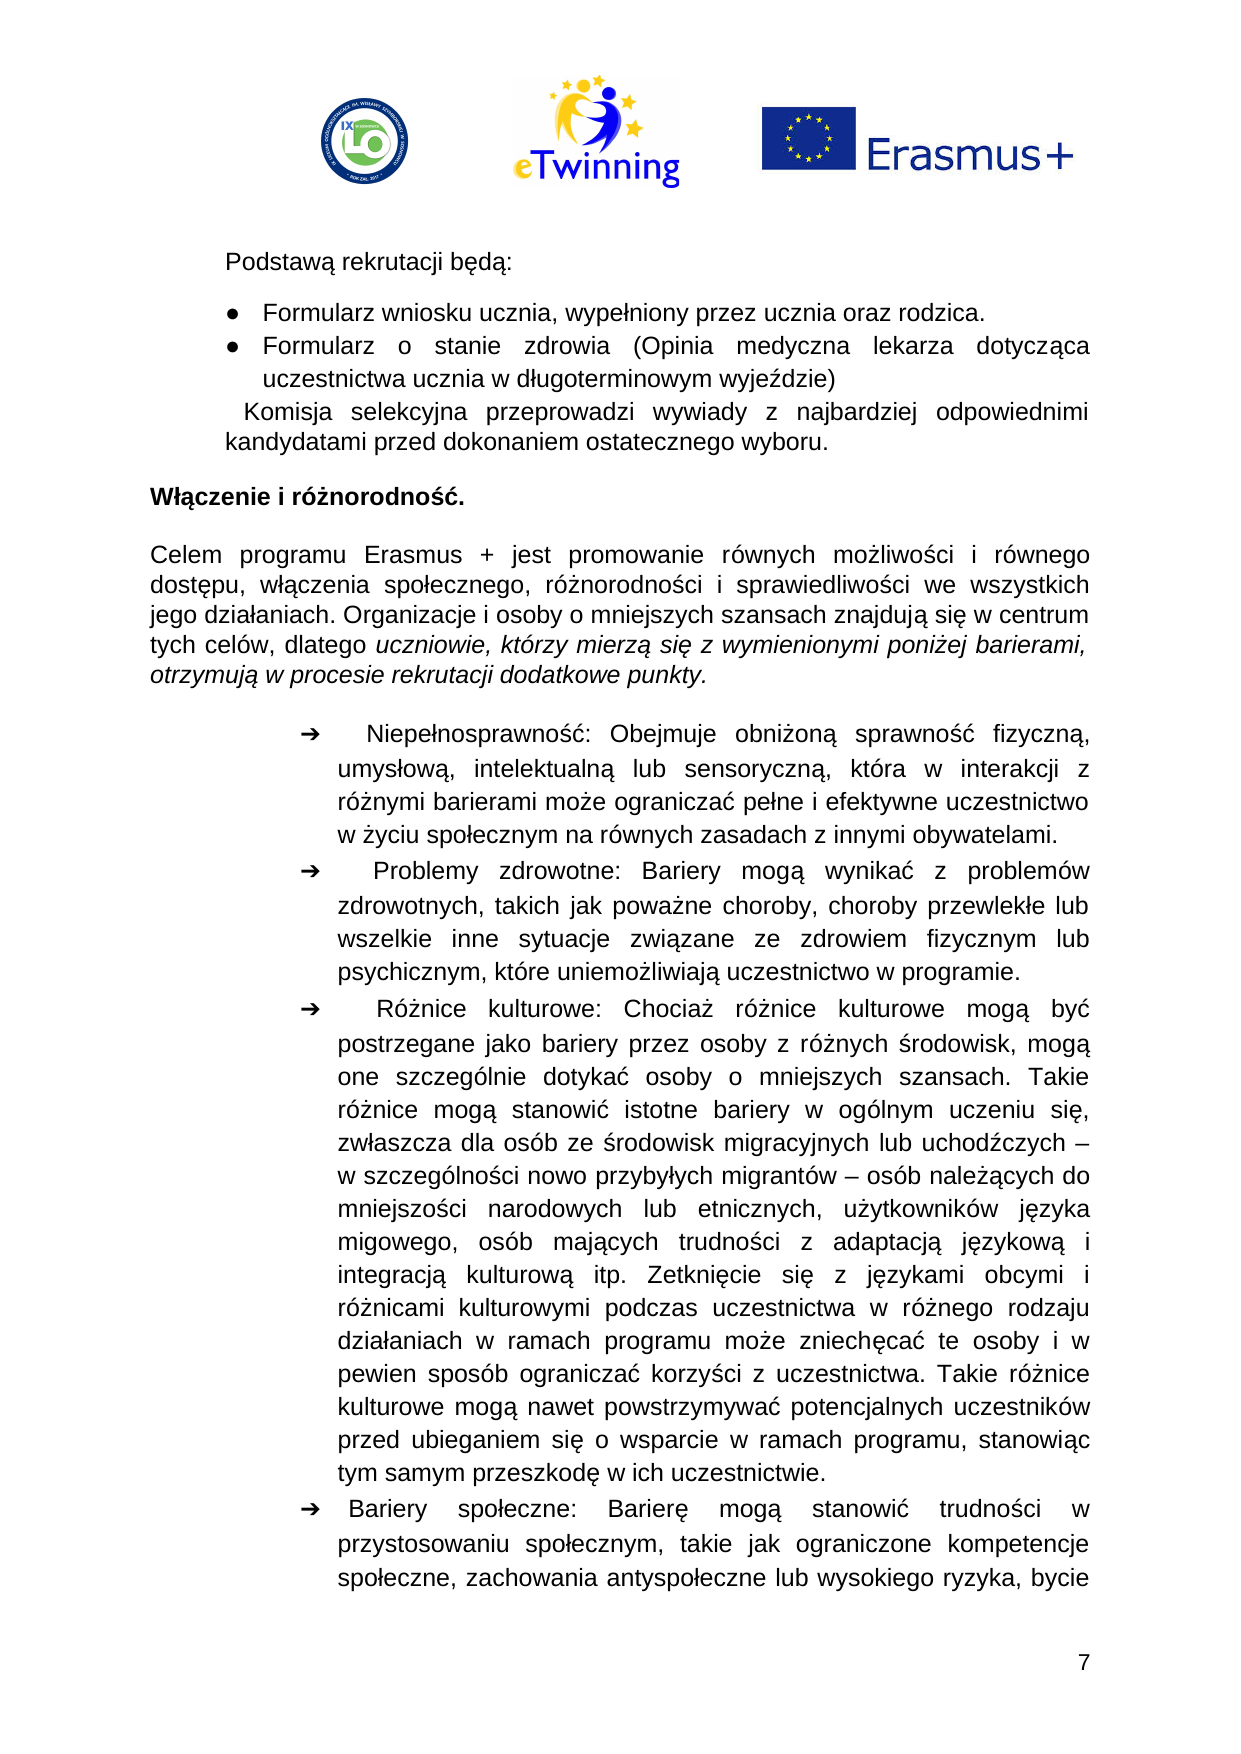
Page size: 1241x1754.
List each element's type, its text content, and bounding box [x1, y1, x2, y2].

text Celem programu Erasmus + jest promowanie równych możliwości i równego dostępu, włączenia społecznego, różnorodności i sprawiedliwości we wszystkich jego działaniach. Organizacje i osoby o mniejszych szansach znajdują się w centrum tych celów, dlatego uczniowie, którzy mierzą się z wymienionymi poniżej barierami, otrzymują w procesie rekrutacji dodatkowe punkty. [150, 540, 1090, 689]
picture [743, 88, 1091, 188]
text ● Formularz o stanie zdrowia (Opinia medyczna lekarza dotycząca uczestnictwa ucznia w długoterminowym wyjeździe) [225, 331, 1090, 393]
text ➔ Niepełnosprawność: Obejmuje obniżoną sprawność fizyczną, umysłową, intelektualną lub sensoryczną, która w interakcji z różnymi barierami może ograniczać pełne i efektywne uczestnictwo w życiu społecznym na równych zasadach z innymi obywatelami. [300, 716, 1090, 849]
picture [317, 94, 412, 188]
text ● Formularz wniosku ucznia, wypełniony przez ucznia oraz rodzica. [225, 298, 1090, 327]
text ➔ Problemy zdrowotne: Bariery mogą wynikać z problemów zdrowotnych, takich jak poważne choroby, choroby przewlekłe lub wszelkie inne sytuacje związane ze zdrowiem fizycznym lub psychicznym, które uniemożliwiają uczestnictwo w programie. [300, 853, 1090, 986]
picture [513, 75, 680, 188]
text Podstawą rekrutacji będą: [225, 247, 1090, 276]
text Komisja selekcyjna przeprowadzi wywiady z najbardziej odpowiednimi kandydatami przed dokonaniem ostatecznego wyboru. [225, 397, 1090, 456]
text Włączenie i różnorodność. [150, 482, 1090, 511]
text ➔ Różnice kulturowe: Chociaż różnice kulturowe mogą być postrzegane jako bariery przez osoby z różnych środowisk, mogą one szczególnie dotykać osoby o mniejszych szansach. Takie różnice mogą stanowić istotne bariery w ogólnym uczeniu się, zwłaszcza dla osób ze środowisk migracyjnych lub uchodźczych – w szczególności nowo przybyłych migrantów – osób należących do mniejszości narodowych lub etnicznych, użytkowników języka migowego, osób mających trudności z adaptacją językową i integracją kulturową itp. Zetknięcie się z językami obcymi i różnicami kulturowymi podczas uczestnictwa w różnego rodzaju działaniach w ramach programu może zniechęcać te osoby i w pewien sposób ograniczać korzyści z uczestnictwa. Takie różnice kulturowe mogą nawet powstrzymywać potencjalnych uczestników przed ubieganiem się o wsparcie w ramach programu, stanowiąc tym samym przeszkodę w ich uczestnictwie. [300, 990, 1090, 1487]
